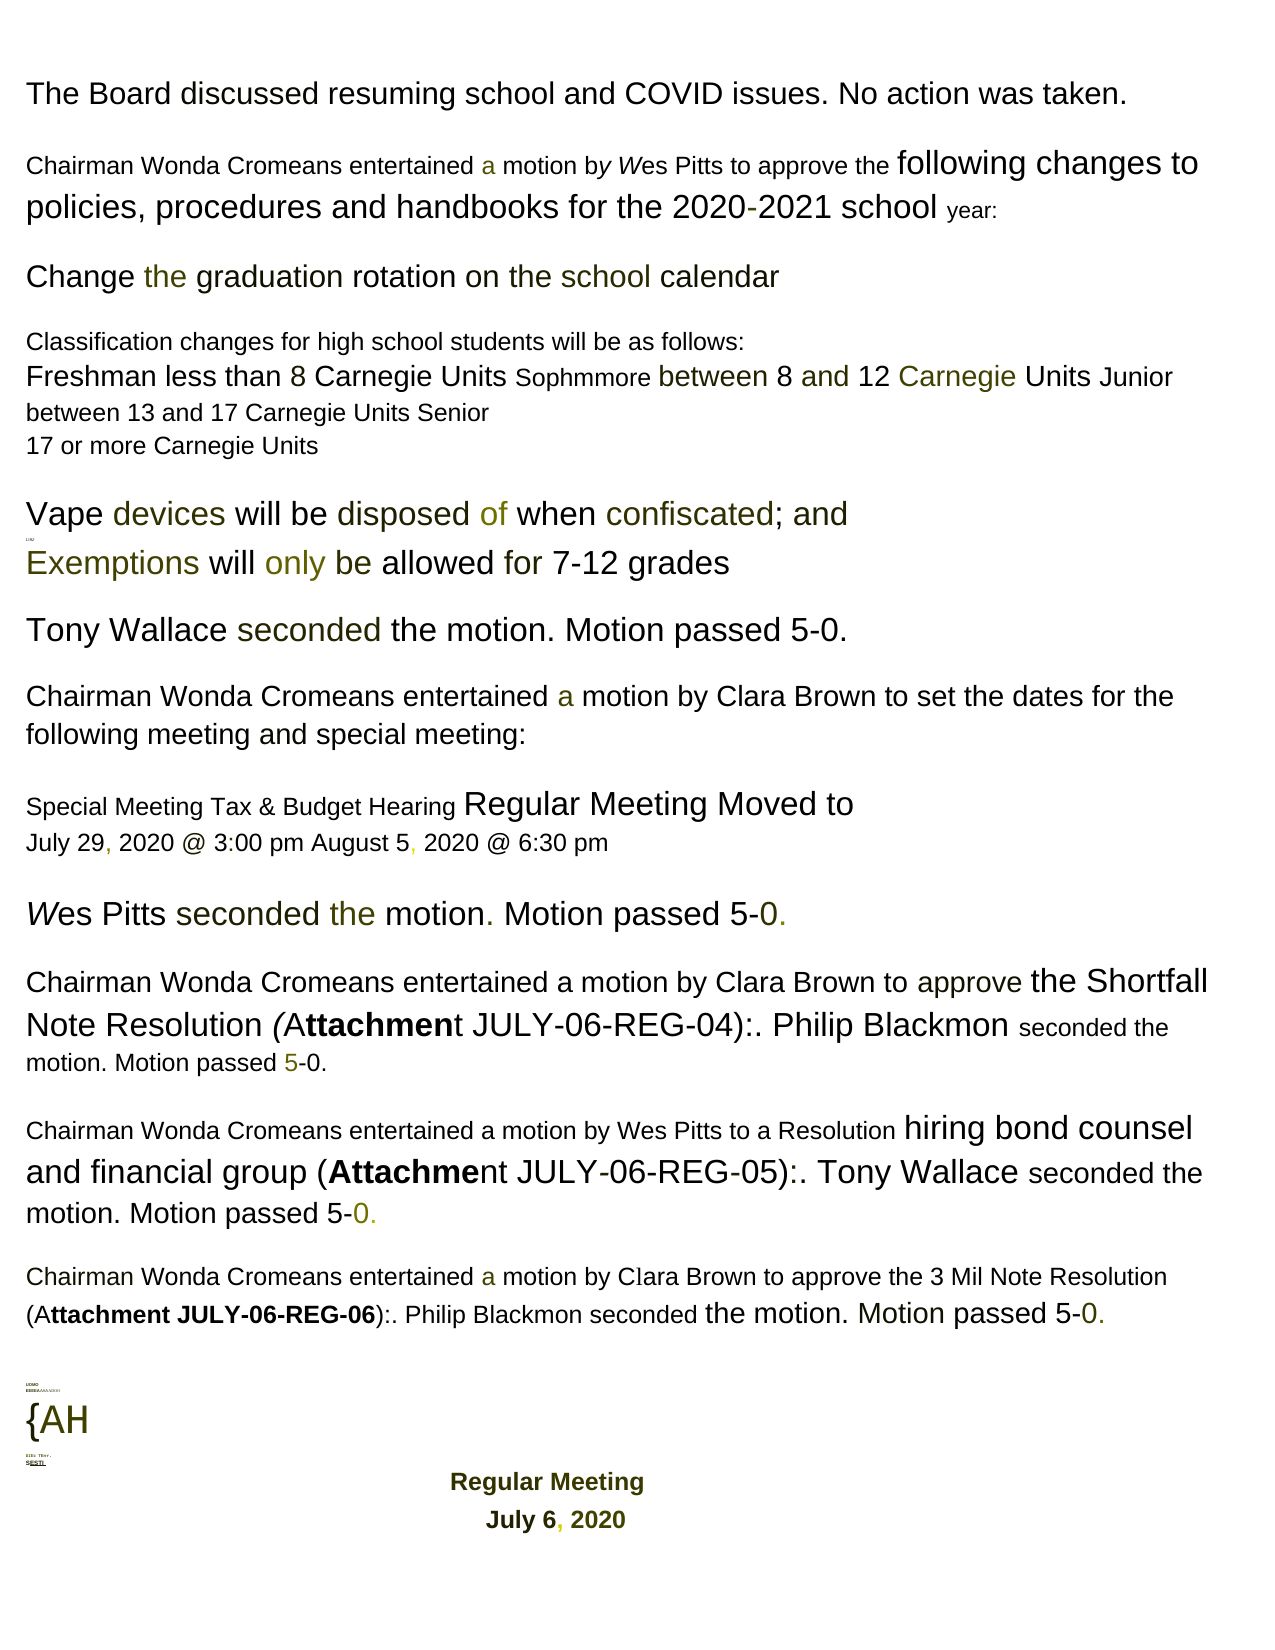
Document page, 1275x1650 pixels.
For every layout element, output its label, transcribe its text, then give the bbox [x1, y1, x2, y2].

text Chairman Wonda Cromeans entertained a motion by Clara Brown to approve the 3 Mil Note Resolution (Attachment JULY-06-REG-06):. Philip Blackmon seconded the motion. Motion passed 5-0. [26, 1262, 1249, 1329]
text The Board discussed resuming school and COVID issues. No action was taken. [26, 75, 1249, 111]
text Change the graduation rotation on the school calendar [26, 258, 1249, 294]
text Regular Meeting [450, 1467, 893, 1496]
text Chairman Wonda Cromeans entertained a motion by Clara Brown to set the dates for the following meeting and special meeting: [26, 679, 1249, 751]
text Chairman Wonda Cromeans entertained a motion by Wes Pitts to a Resolution hiring bond counsel and financial group (Attachment JULY-06-REG-05):. Tony Wallace seconded the motion. Motion passed 5-0. [26, 1108, 1249, 1229]
text between 13 and 17 Carnegie Units Senior [26, 398, 1249, 427]
text Vape devices will be disposed of when confiscated; and [26, 493, 1249, 532]
text Classification changes for high school students will be as follows: [26, 326, 1249, 355]
text {AH [26, 1394, 1249, 1446]
text July 6, 2020 [486, 1505, 861, 1534]
text 17 or more Carnegie Units [26, 431, 1249, 460]
text Exemptions will only be allowed for 7-12 grades [26, 543, 1249, 582]
text Freshman less than 8 Carnegie Units Sophmmore between 8 and 12 Carnegie Units Junior [26, 359, 1249, 393]
text Chairman Wonda Cromeans entertained a motion by Wes Pitts to approve the following changes to policies, procedures and handbooks for the 2020-2021 school year: [26, 143, 1249, 226]
text Wes Pitts seconded the motion. Motion passed 5-0. [26, 894, 1249, 932]
text July 29, 2020 @ 3:00 pm August 5, 2020 @ 6:30 pm [26, 828, 1249, 857]
text Tony Wallace seconded the motion. Motion passed 5-0. [26, 610, 1249, 648]
text Chairman Wonda Cromeans entertained a motion by Clara Brown to approve the Shortfall Note Resolution (Attachment JULY-06-REG-04):. Philip Blackmon seconded the motion. Motion passed 5-0. [26, 961, 1249, 1076]
text Special Meeting Tax & Budget Hearing Regular Meeting Moved to [26, 784, 1249, 823]
